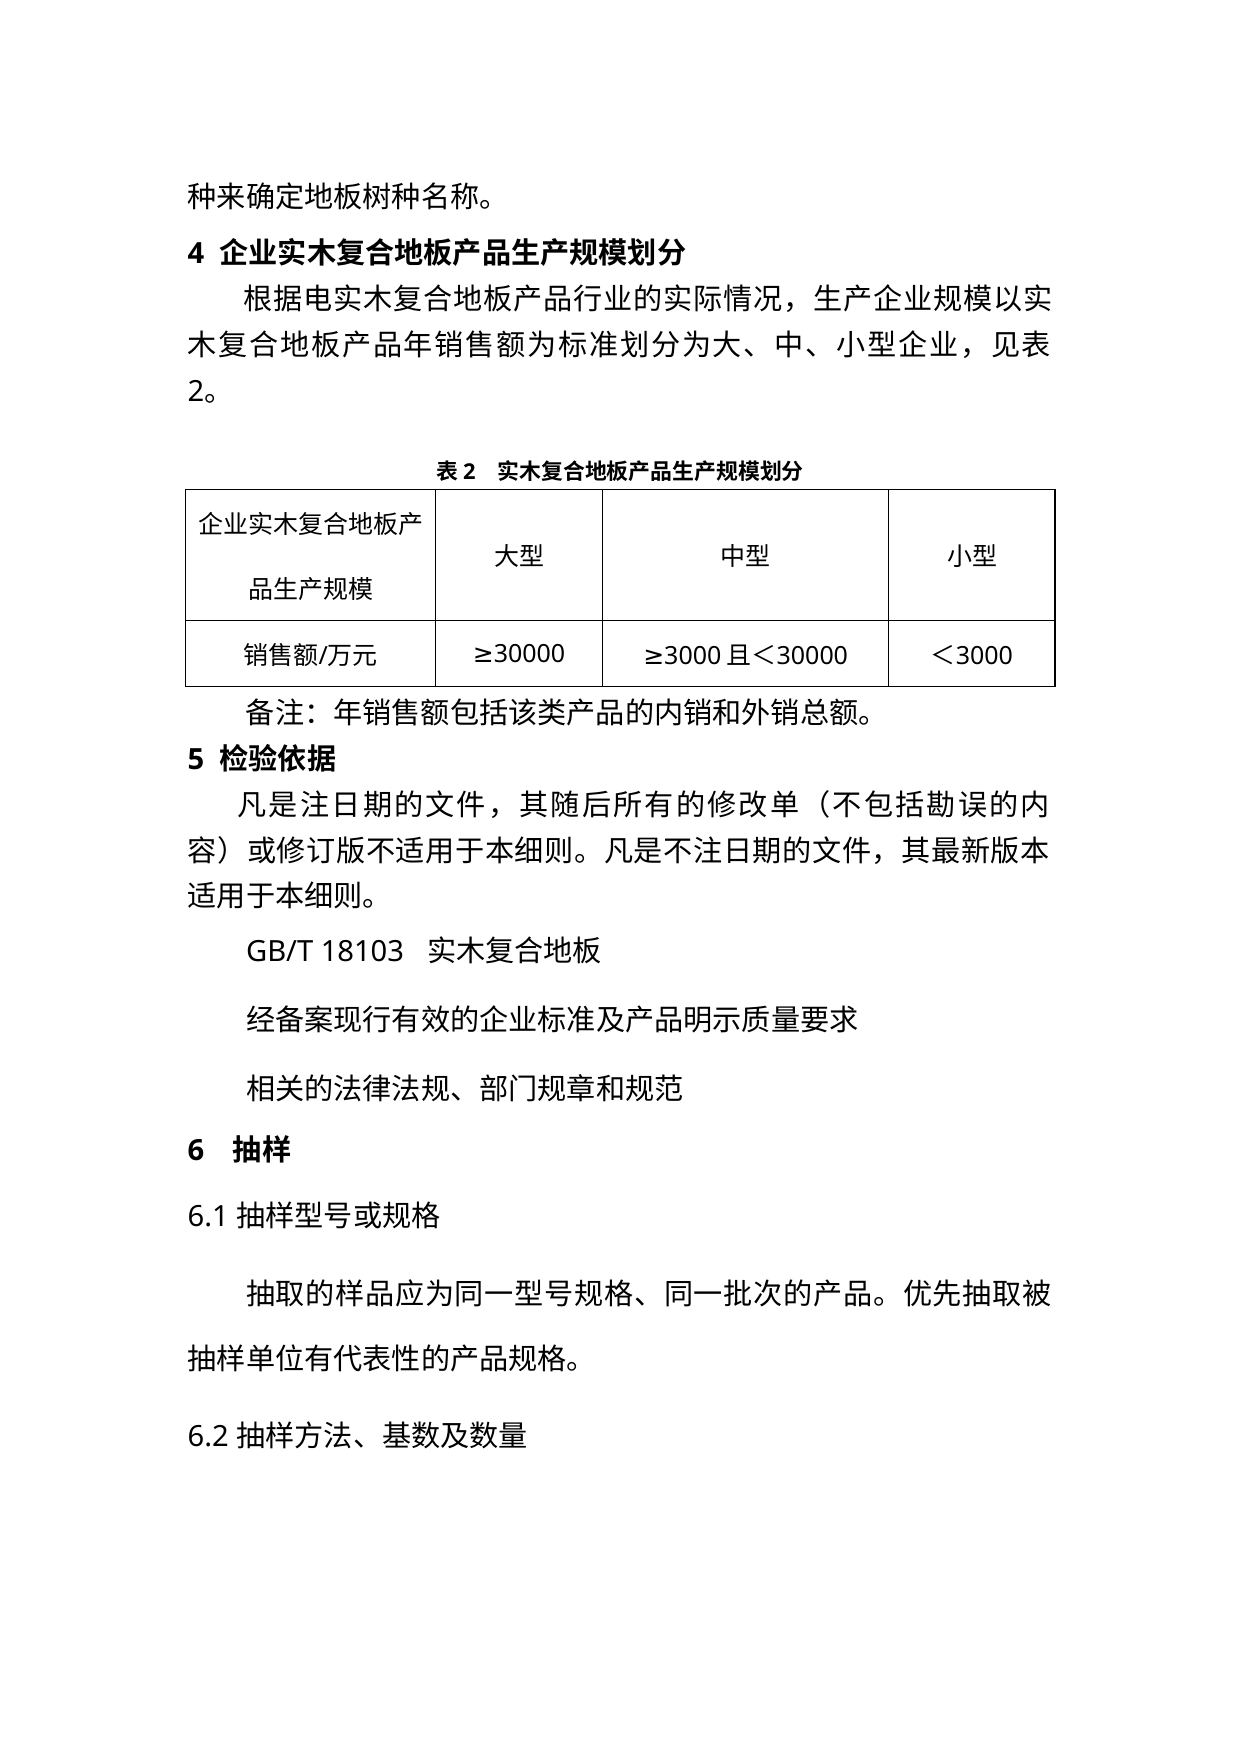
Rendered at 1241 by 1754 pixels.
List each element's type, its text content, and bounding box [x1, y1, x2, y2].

list 抽样 [187, 1123, 1053, 1169]
table_cell ≥3000且＜30000 [603, 621, 888, 686]
text 6.2 抽样方法、基数及数量 [187, 1402, 1053, 1467]
text 抽取的样品应为同一型号规格、同一批次的产品。优先抽取被抽样单位有代表性的产品规格。 [187, 1259, 1053, 1389]
text 根据电实木复合地板产品行业的实际情况，生产企业规模以实木复合地板产品年销售额为标准划分为大、中、小型企业，见表2。 [187, 273, 1053, 410]
table_header 小型 [889, 490, 1054, 620]
table_cell ＜3000 [889, 621, 1054, 686]
text 5 检验依据 [187, 733, 1053, 778]
text 相关的法律法规、部门规章和规范 [187, 1054, 1053, 1119]
table_header 大型 [436, 490, 602, 620]
table_header 中型 [603, 490, 888, 620]
table_cell ≥30000 [436, 621, 602, 686]
table_header 企业实木复合地板产品生产规模 [186, 490, 435, 620]
text 6.1 抽样型号或规格 [187, 1182, 1053, 1247]
text 经备案现行有效的企业标准及产品明示质量要求 [187, 985, 1053, 1050]
text 凡是注日期的文件，其随后所有的修改单（不包括勘误的内容）或修订版不适用于本细则。凡是不注日期的文件，其最新版本适用于本细则。 [187, 778, 1053, 916]
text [187, 162, 1053, 227]
text 表2 实木复合地板产品生产规模划分 [187, 443, 1053, 489]
text 4 企业实木复合地板产品生产规模划分 [187, 227, 1053, 273]
text GB/T 18103 实木复合地板 [187, 916, 1053, 981]
text 备注：年销售额包括该类产品的内销和外销总额。 [187, 687, 1053, 733]
table_cell 销售额/万元 [186, 621, 435, 686]
